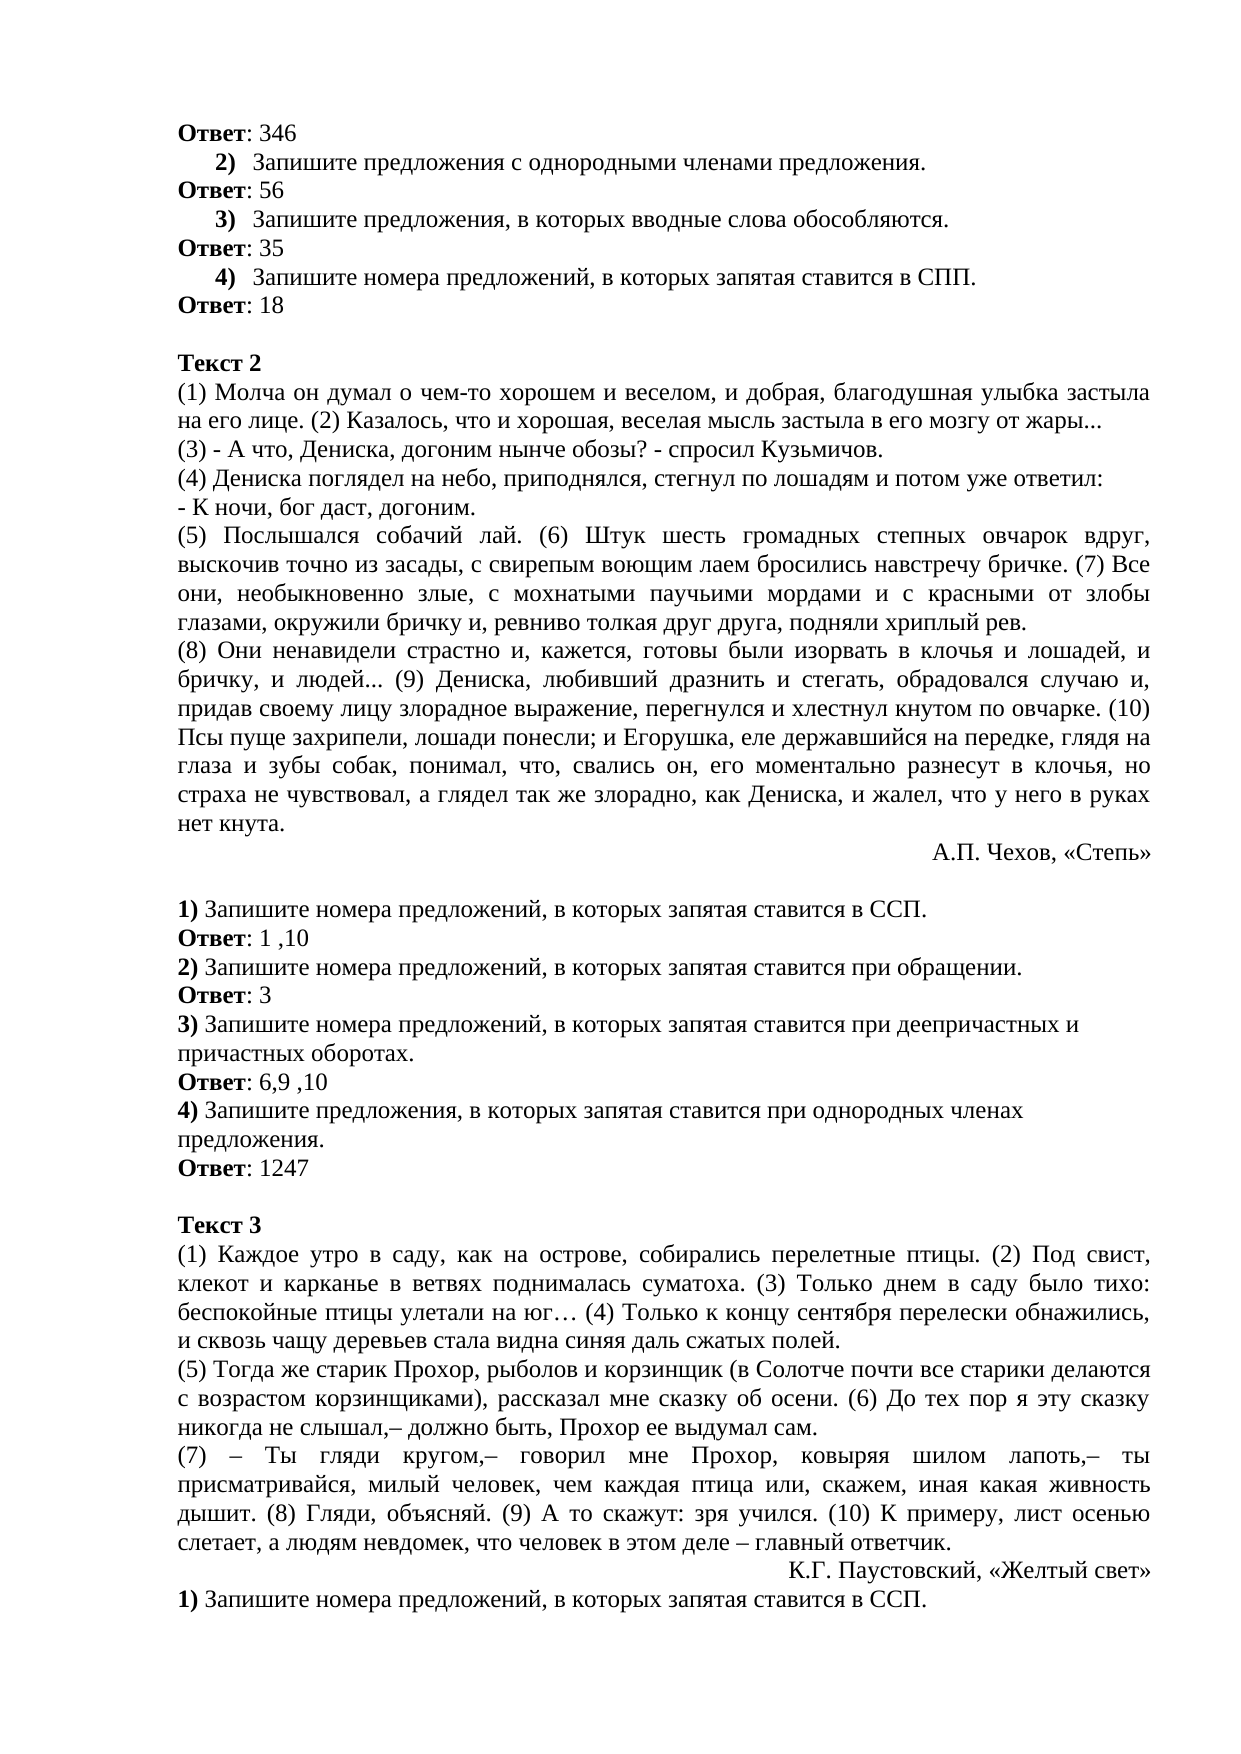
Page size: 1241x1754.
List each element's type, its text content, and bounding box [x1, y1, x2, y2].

text (5) Тогда же старик Прохор, рыболов и корзинщик (в Солотче почти все старики делаются с возрастом корзинщиками), рассказал мне сказку об осени. (6) До тех пор я эту сказку никогда не слышал,– должно быть, Прохор ее выдумал сам. [177, 1354, 1152, 1441]
list Запишите номера предложений, в которых запятая ставится в СПП. [215, 262, 1152, 291]
text (1) Каждое утро в саду, как на острове, собирались перелетные птицы. (2) Под свист, клекот и карканье в ветвях поднималась суматоха. (3) Только днем в саду было тихо: беспокойные птицы улетали на юг… (4) Только к концу сентября перелески обнажились, и сквозь чащу деревьев стала видна синяя даль сжатых полей. [177, 1239, 1152, 1354]
text Ответ: 1247 [177, 1153, 1152, 1182]
text (4) Дениска поглядел на небо, приподнялся, стегнул по лошадям и потом уже ответил: [177, 463, 1152, 492]
text 3) Запишите номера предложений, в которых запятая ставится при деепричастных и причастных оборотах. [177, 1009, 1152, 1067]
text Ответ: 6,9 ,10 [177, 1067, 1152, 1096]
text (3) - А что, Дениска, догоним нынче обозы? - спросил Кузьмичов. [177, 434, 1152, 463]
text 4) Запишите предложения, в которых запятая ставится при однородных членах предложения. [177, 1096, 1152, 1153]
text (5) Послышался собачий лай. (6) Штук шесть громадных степных овчарок вдруг, выскочив точно из засады, с свирепым воющим лаем бросились навстречу бричке. (7) Все они, необыкновенно злые, с мохнатыми паучьими мордами и с красными от злобы глазами, окружили бричку и, ревниво толкая друг друга, подняли хриплый рев. [177, 521, 1152, 636]
text (8) Они ненавидели страстно и, кажется, готовы были изорвать в клочья и лошадей, и бричку, и людей... (9) Дениска, любивший дразнить и стегать, обрадовался случаю и, придав своему лицу злорадное выражение, перегнулся и хлестнул кнутом по овчарке. (10) Псы пуще захрипели, лошади понесли; и Егорушка, еле державшийся на передке, глядя на глаза и зубы собак, понимал, что, свались он, его моментально разнесут в клочья, но страха не чувствовал, а глядел так же злорадно, как Дениска, и жалел, что у него в руках нет кнута. [177, 636, 1152, 837]
text (7) – Ты гляди кругом,– говорил мне Прохор, ковыряя шилом лапоть,– ты присматривайся, милый человек, чем каждая птица или, скажем, иная какая живность дышит. (8) Гляди, объясняй. (9) А то скажут: зря учился. (10) К примеру, лист осенью слетает, а людям невдомек, что человек в этом деле – главный ответчик. [177, 1441, 1152, 1556]
text Ответ: 35 [177, 233, 1152, 262]
text Ответ: 3 [177, 981, 1152, 1009]
list Запишите предложения с однородными членами предложения. [215, 147, 1152, 176]
text (1) Молча он думал о чем-то хорошем и веселом, и добрая, благодушная улыбка застыла на его лице. (2) Казалось, что и хорошая, веселая мысль застыла в его мозгу от жары... [177, 377, 1152, 434]
text Ответ: 1 ,10 [177, 923, 1152, 952]
list Запишите предложения, в которых вводные слова обособляются. [215, 204, 1152, 233]
text Текст 2 [177, 348, 1152, 377]
text - К ночи, бог даст, догоним. [177, 492, 1152, 521]
text Ответ: 346 [177, 118, 1152, 147]
text 1) Запишите номера предложений, в которых запятая ставится в ССП. [177, 1584, 1152, 1613]
text Ответ: 56 [177, 176, 1152, 204]
text 1) Запишите номера предложений, в которых запятая ставится в ССП. [177, 894, 1152, 923]
text Текст 3 [177, 1211, 1152, 1239]
text А.П. Чехов, «Степь» [177, 837, 1152, 866]
text Ответ: 18 [177, 291, 1152, 319]
text 2) Запишите номера предложений, в которых запятая ставится при обращении. [177, 952, 1152, 981]
text К.Г. Паустовский, «Желтый свет» [177, 1556, 1152, 1584]
